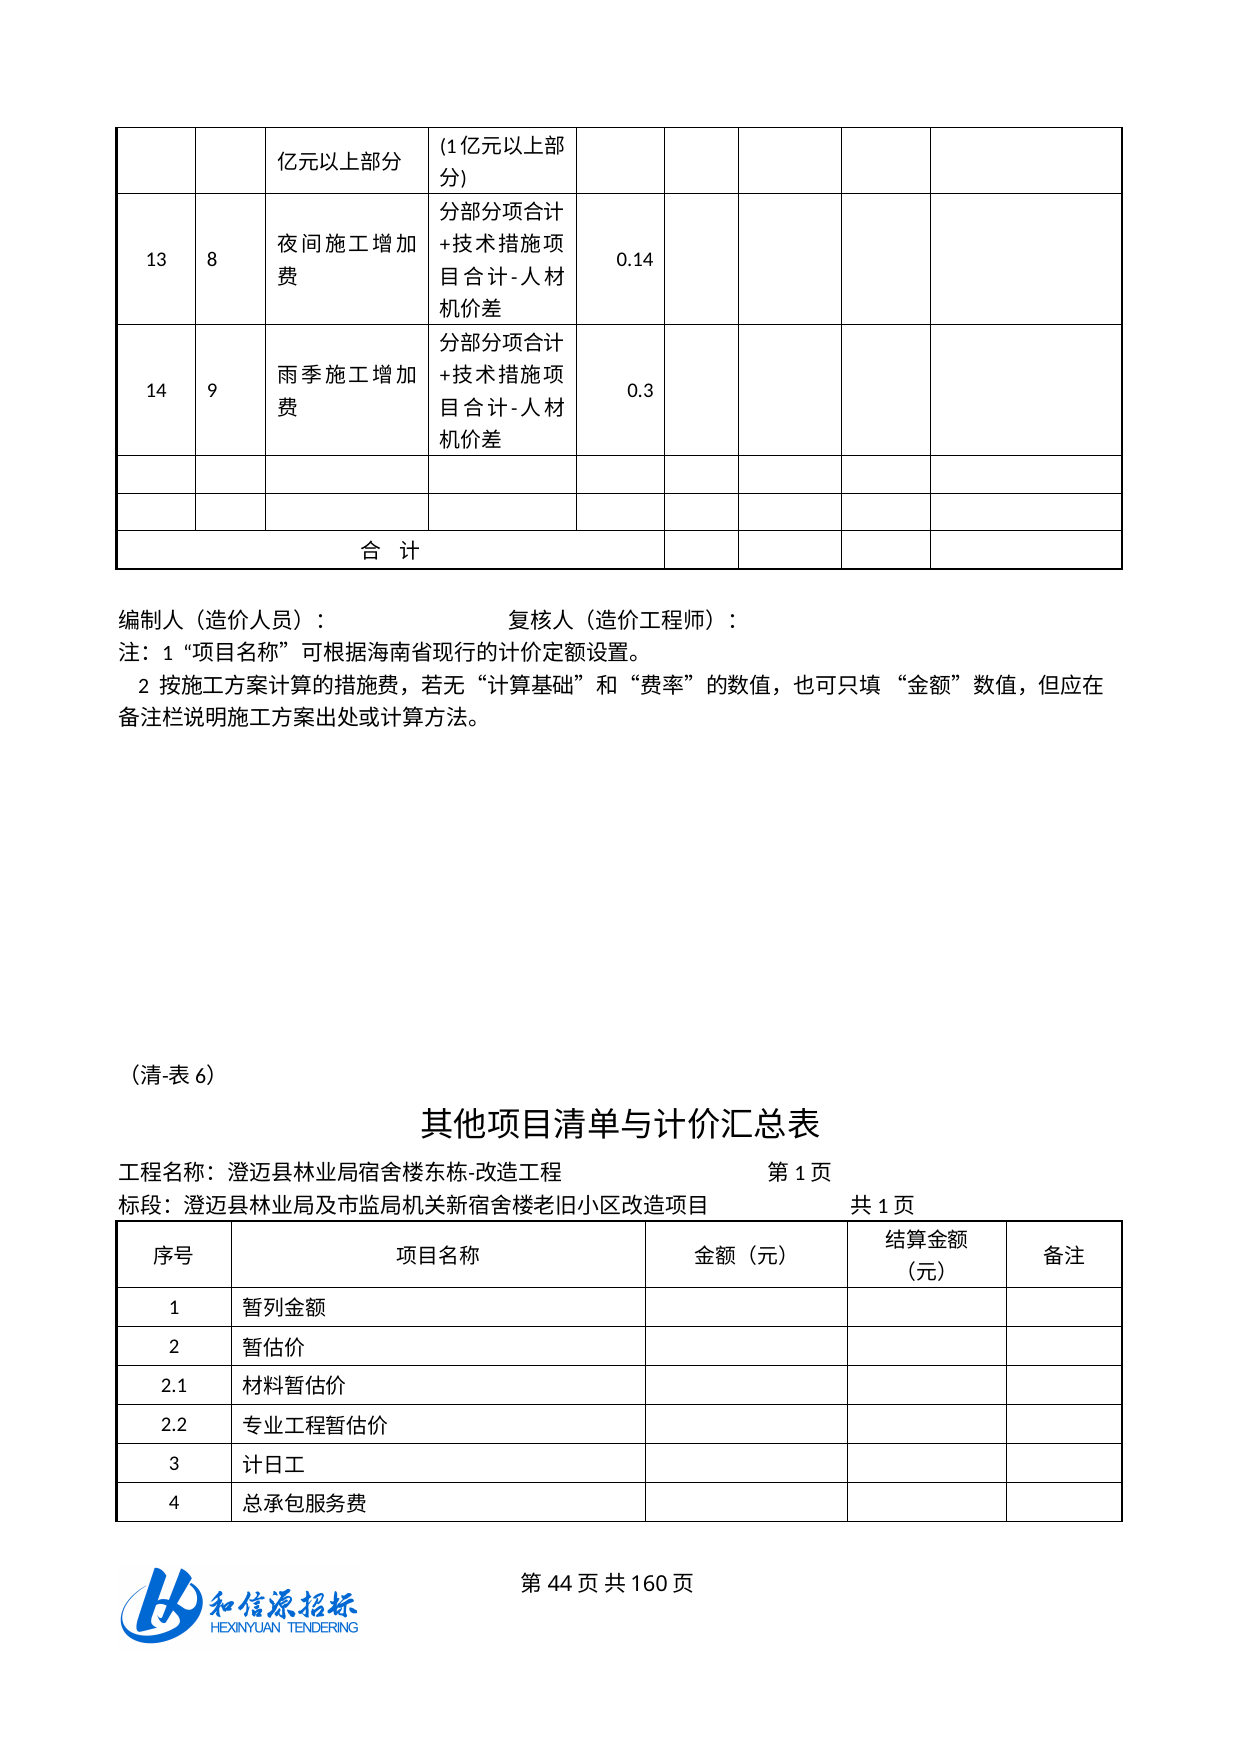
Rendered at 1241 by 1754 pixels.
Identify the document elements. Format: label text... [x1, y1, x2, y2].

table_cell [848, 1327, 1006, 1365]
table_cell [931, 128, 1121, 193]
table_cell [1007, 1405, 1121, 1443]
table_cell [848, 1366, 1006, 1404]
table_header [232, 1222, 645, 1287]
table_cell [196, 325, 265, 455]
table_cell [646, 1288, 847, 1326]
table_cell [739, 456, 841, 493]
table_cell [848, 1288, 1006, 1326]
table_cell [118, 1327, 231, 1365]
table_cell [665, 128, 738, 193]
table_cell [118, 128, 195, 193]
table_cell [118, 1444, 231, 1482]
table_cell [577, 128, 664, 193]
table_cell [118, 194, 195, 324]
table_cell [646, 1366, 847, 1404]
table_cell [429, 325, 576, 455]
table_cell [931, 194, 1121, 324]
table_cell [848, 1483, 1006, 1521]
text 2 按施工方案计算的措施费，若无“计算基础”和“费率”的数值，也可只填 “金额”数值，但应在备注栏说明施工方案出处或计算方法。 [118, 667, 1122, 732]
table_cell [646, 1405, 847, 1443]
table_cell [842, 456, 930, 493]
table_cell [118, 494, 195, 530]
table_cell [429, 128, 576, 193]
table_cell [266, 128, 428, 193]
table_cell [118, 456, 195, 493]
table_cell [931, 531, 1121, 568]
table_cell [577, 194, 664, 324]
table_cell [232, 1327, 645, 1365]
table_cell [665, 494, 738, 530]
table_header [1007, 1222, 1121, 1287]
text 注：1 “项目名称”可根据海南省现行的计价定额设置。 [118, 635, 1122, 667]
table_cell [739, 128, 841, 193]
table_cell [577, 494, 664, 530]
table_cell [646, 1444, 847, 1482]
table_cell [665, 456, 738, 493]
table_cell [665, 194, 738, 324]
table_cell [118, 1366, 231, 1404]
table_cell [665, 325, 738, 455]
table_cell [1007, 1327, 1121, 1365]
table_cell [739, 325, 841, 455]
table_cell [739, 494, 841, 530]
text 标段：澄迈县林业局及市监局机关新宿舍楼老旧小区改造项目 共1 页 [118, 1187, 1122, 1220]
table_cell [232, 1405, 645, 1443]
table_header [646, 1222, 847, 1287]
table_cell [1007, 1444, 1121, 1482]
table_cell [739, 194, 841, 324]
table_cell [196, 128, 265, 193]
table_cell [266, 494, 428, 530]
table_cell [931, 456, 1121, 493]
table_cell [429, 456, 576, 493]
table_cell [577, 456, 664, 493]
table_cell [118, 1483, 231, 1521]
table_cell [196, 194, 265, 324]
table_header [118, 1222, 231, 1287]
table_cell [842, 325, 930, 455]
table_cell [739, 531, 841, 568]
picture [118, 1565, 362, 1651]
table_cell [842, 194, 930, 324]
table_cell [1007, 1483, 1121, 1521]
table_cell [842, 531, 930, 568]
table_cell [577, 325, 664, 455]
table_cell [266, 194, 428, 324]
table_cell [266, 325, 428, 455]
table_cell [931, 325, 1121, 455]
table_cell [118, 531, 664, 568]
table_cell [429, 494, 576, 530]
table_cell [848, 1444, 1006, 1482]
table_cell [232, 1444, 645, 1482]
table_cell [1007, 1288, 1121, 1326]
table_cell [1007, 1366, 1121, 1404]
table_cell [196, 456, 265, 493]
text 其他项目清单与计价汇总表 [118, 1090, 1122, 1155]
text 工程名称：澄迈县林业局宿舍楼东栋-改造工程 第1页 [118, 1155, 1122, 1187]
text （清-表6） [118, 1057, 1122, 1090]
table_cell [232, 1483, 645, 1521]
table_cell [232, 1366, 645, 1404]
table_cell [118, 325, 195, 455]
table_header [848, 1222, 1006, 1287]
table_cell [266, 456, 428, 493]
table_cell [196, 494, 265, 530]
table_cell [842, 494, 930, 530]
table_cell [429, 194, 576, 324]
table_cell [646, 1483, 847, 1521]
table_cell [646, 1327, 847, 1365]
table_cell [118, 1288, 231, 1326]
text 编制人（造价人员）： 复核人（造价工程师）： [118, 602, 1122, 635]
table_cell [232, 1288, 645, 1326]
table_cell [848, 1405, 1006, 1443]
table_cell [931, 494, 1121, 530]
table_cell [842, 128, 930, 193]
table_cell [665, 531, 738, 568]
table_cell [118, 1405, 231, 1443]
